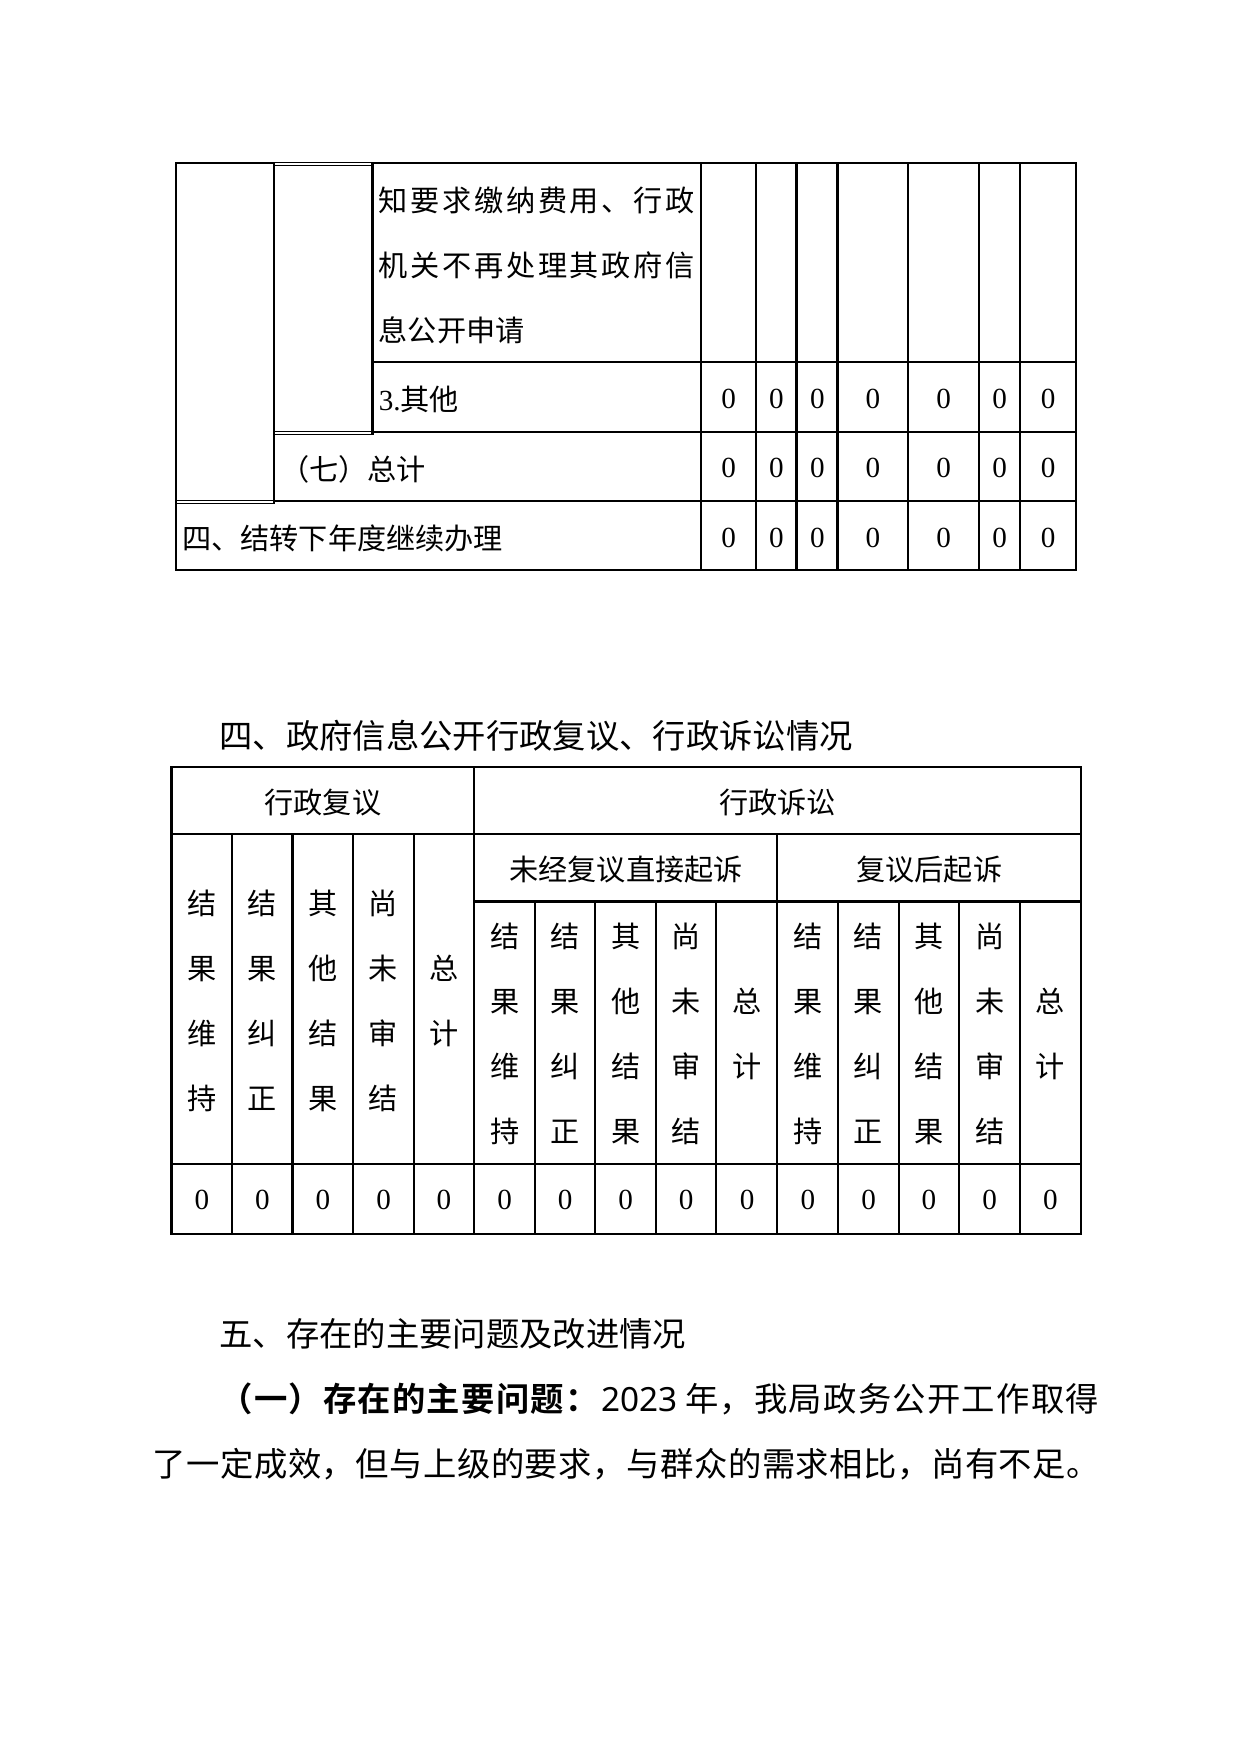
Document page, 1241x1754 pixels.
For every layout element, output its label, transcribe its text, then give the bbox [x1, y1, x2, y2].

table_cell 0 [1021, 363, 1075, 431]
table_cell 0 [798, 164, 836, 361]
table_cell 0 [717, 1165, 776, 1233]
table_cell 0 [980, 164, 1019, 361]
table_cell 其他 结果 [294, 835, 352, 1162]
table_header 行政诉讼 [475, 768, 1080, 833]
table_cell （七）总计 [275, 433, 700, 500]
table_cell 0 [839, 502, 907, 569]
text 四、政府信息公开行政复议、行政诉讼情况 [152, 701, 1100, 766]
table_cell 0 [1021, 1165, 1080, 1233]
table_cell 其他 结果 [596, 903, 655, 1162]
table_cell 0 [233, 1165, 291, 1233]
table_cell 结果 维持 [778, 903, 837, 1162]
table_cell 0 [354, 1165, 413, 1233]
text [152, 1365, 1100, 1495]
table_cell 0 [798, 363, 836, 431]
table_cell 未经复议直接起诉 [475, 835, 776, 900]
table_cell 0 [702, 164, 755, 361]
table_cell 0 [960, 1165, 1019, 1233]
table_cell 0 [909, 502, 978, 569]
text 五、存在的主要问题及改进情况 [152, 1300, 1100, 1365]
table_cell 0 [778, 1165, 837, 1233]
table_cell 0 [702, 502, 755, 569]
table_cell 0 [757, 164, 795, 361]
table_cell 0 [909, 433, 978, 500]
table_cell 0 [475, 1165, 534, 1233]
table_cell 其他 结果 [900, 903, 958, 1162]
table_cell 复议后起诉 [778, 835, 1080, 900]
table_cell 0 [980, 502, 1019, 569]
table_cell 四、结转下年度继续办理 [177, 502, 700, 569]
table_cell 0 [1021, 502, 1075, 569]
table_cell 0 [173, 1165, 231, 1233]
table_cell 0 [839, 164, 907, 361]
table_cell 0 [536, 1165, 594, 1233]
table_cell 0 [839, 363, 907, 431]
table_cell 0 [757, 363, 795, 431]
table_cell 0 [294, 1165, 352, 1233]
table_cell 0 [1021, 164, 1075, 361]
table_cell 结果 纠正 [839, 903, 898, 1162]
table_cell 尚未 审结 [657, 903, 715, 1162]
table_cell 0 [909, 164, 978, 361]
table_cell 0 [702, 363, 755, 431]
table_cell 尚未 审结 [960, 903, 1019, 1162]
table_header 行政复议 [173, 768, 473, 833]
table_cell 结果 维持 [475, 903, 534, 1162]
table_cell 0 [900, 1165, 958, 1233]
table_cell 0 [657, 1165, 715, 1233]
table_cell 结果 纠正 [536, 903, 594, 1162]
table_cell 0 [798, 433, 836, 500]
table_cell 尚未 审结 [354, 835, 413, 1162]
table_cell 0 [596, 1165, 655, 1233]
table_cell 0 [980, 433, 1019, 500]
table_cell 0 [702, 433, 755, 500]
table_cell 总计 [415, 835, 473, 1162]
table_cell 0 [415, 1165, 473, 1233]
table_cell 0 [798, 502, 836, 569]
table_cell 0 [839, 1165, 898, 1233]
table_cell 总计 [1021, 903, 1080, 1162]
table_cell 结果维持 [173, 835, 231, 1162]
table_cell 0 [757, 433, 795, 500]
table_cell 总计 [717, 903, 776, 1162]
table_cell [374, 164, 700, 361]
table_cell 结果 纠正 [233, 835, 291, 1162]
table_cell 0 [980, 363, 1019, 431]
table_cell 0 [757, 502, 795, 569]
table_cell 3.其他 [374, 363, 700, 431]
table_cell 0 [1021, 433, 1075, 500]
table_cell 0 [839, 433, 907, 500]
table_cell 0 [909, 363, 978, 431]
